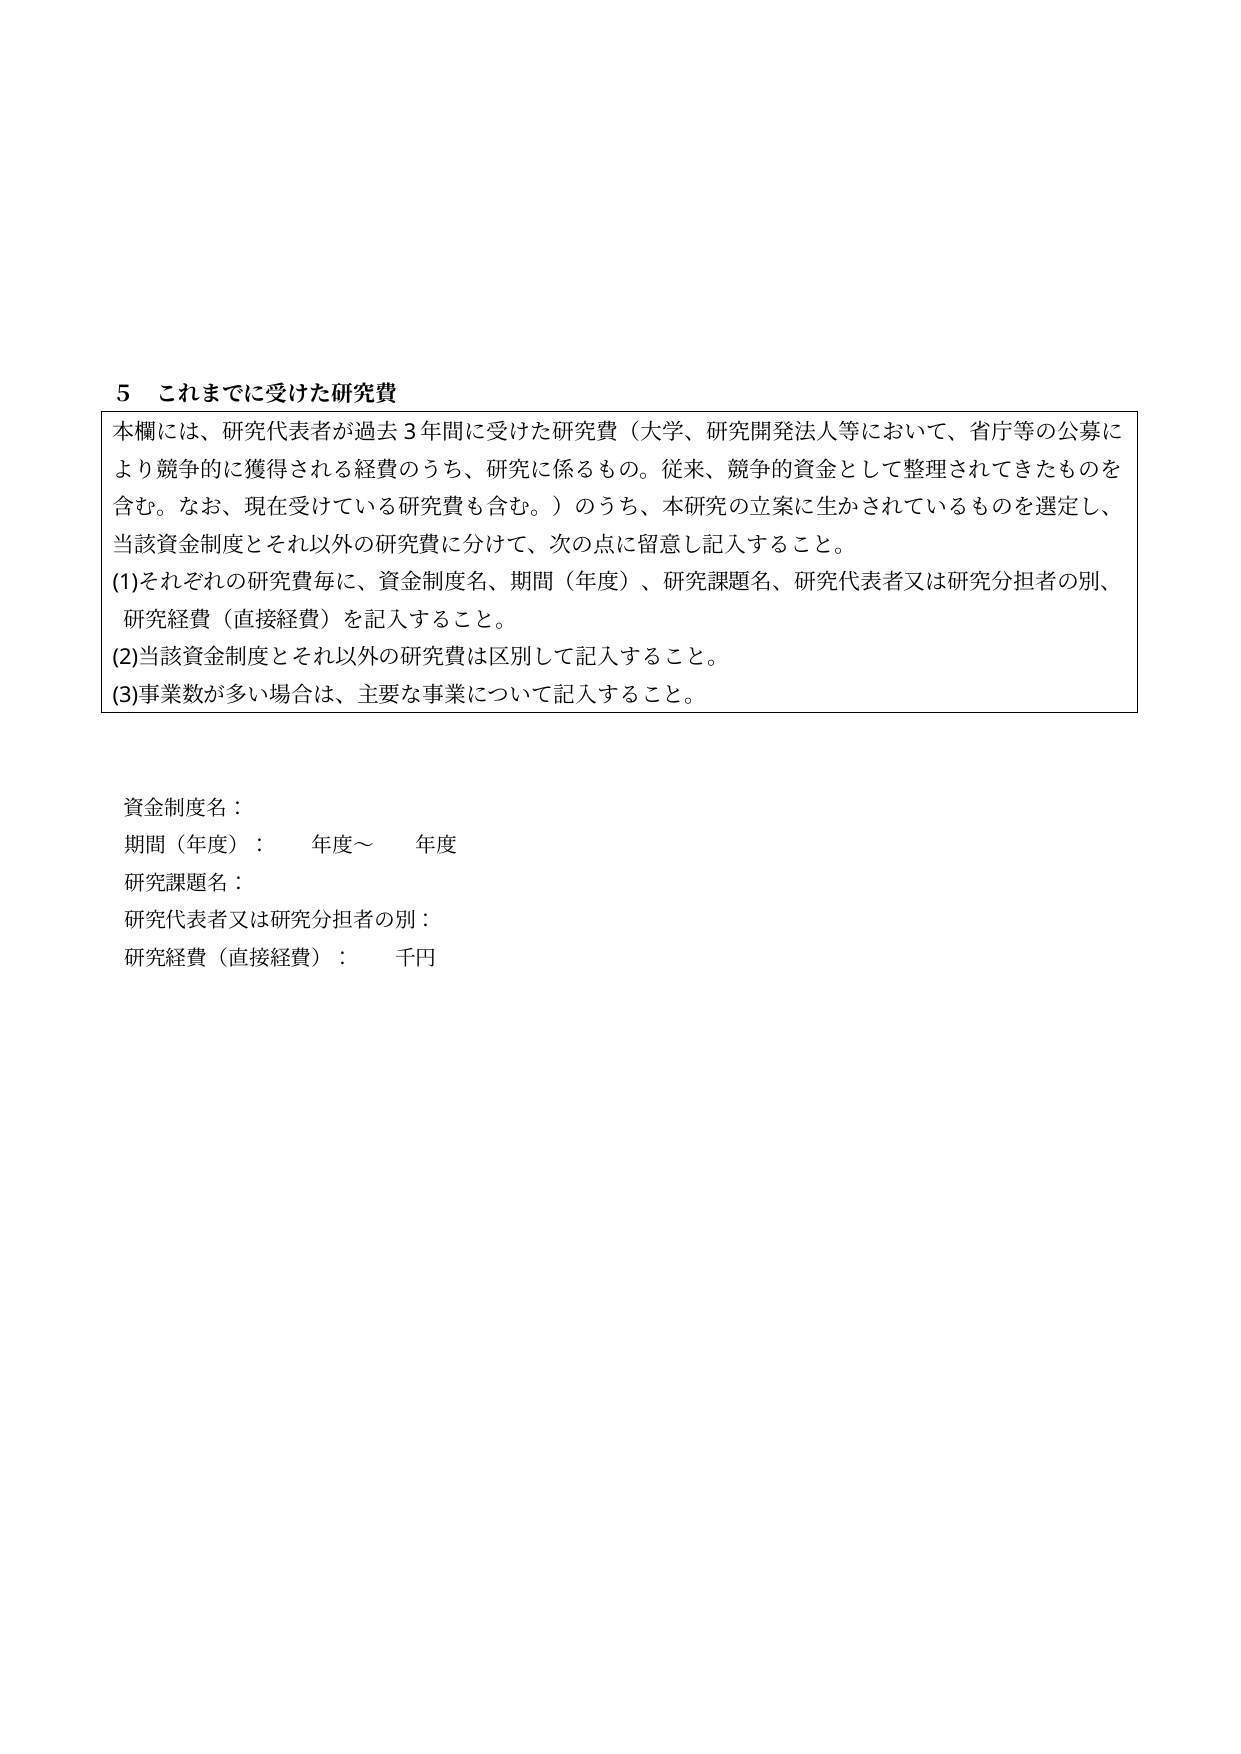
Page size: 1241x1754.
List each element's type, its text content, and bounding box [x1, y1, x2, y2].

text 研究代表者又は研究分担者の別： [124, 900, 1128, 938]
text ５ これまでに受けた研究費 [112, 373, 1128, 411]
text 期間（年度）： 年度～ 年度 [124, 825, 1128, 863]
table_header 本欄には、研究代表者が過去3年間に受けた研究費（大学、研究開発法人等において、省庁等の公募により競争的に獲得される経費のうち、研究に係るもの。従来、競争的資金として整理されてきたものを含む。なお、現在受けている研究費も含む。）のうち、本研究の立案に生かされているものを選定し、当該資金制度とそれ以外の研究費に分けて、次の点に留意し記入すること。 (1)それぞれの研究費毎に、資金制度名、期間（年度）、研究課題名、研究代表者又は研究分担者の別、研究経費（直接経費）を記入すること。 (2)当該資金制度とそれ以外の研究費は区別して記入すること。 (3)事業数が多い場合は、主要な事業について記入すること。 [102, 412, 1137, 712]
text 資金制度名： [112, 788, 1128, 825]
text 研究課題名： [124, 863, 1128, 900]
text 研究経費（直接経費）： 千円 [124, 938, 1128, 975]
